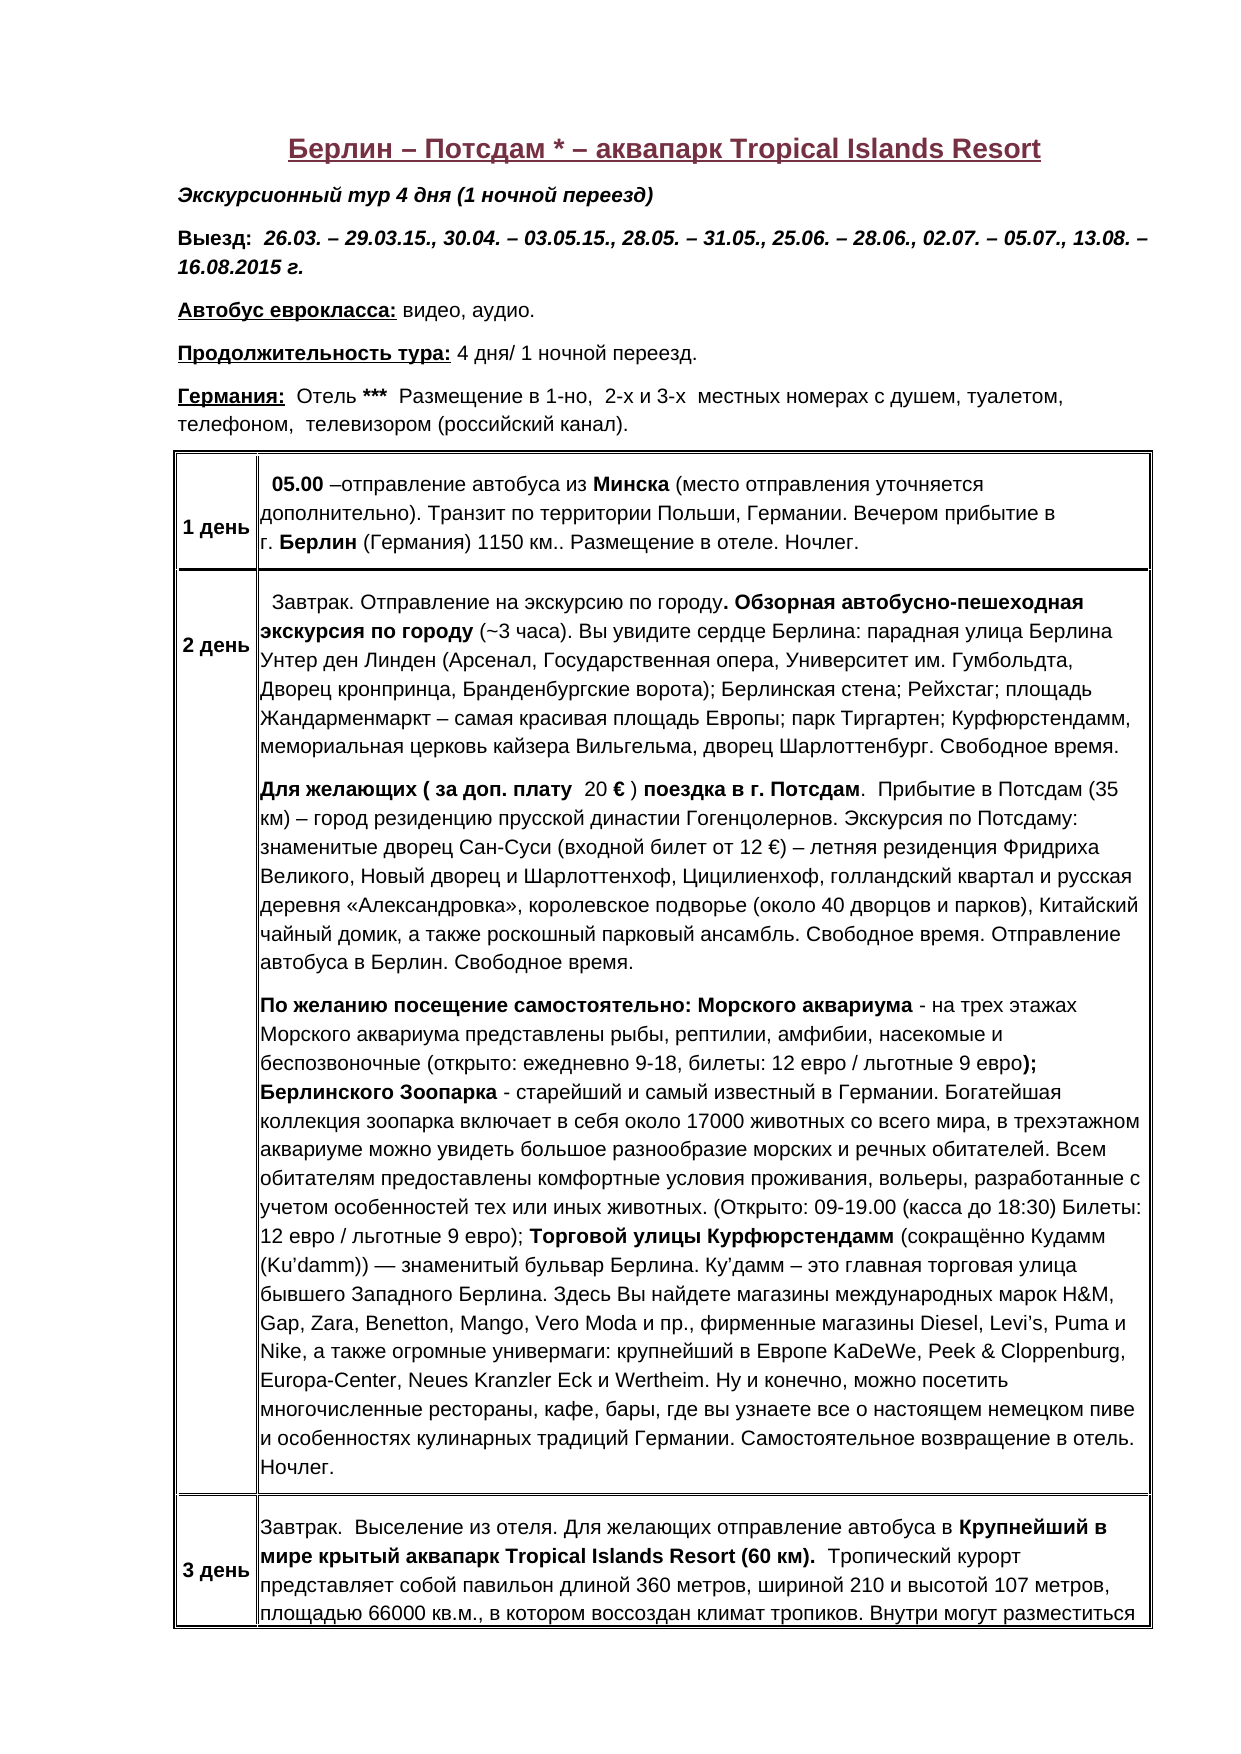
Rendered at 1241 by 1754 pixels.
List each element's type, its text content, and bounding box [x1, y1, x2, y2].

text Автобус еврокласса: видео, аудио. [177, 293, 1152, 322]
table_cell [258, 1493, 1151, 1625]
table_header 1 день [177, 454, 258, 568]
text Выезд: 26.03. – 29.03.15., 30.04. – 03.05.15., 28.05. – 31.05., 25.06. – 28.06., 02.07. – 05.07., 13.08. – 16.08.2015 г. [177, 221, 1152, 279]
table_cell 2 день [175, 568, 256, 1493]
table_cell Завтрак. Отправление на экскурсию по городу. Обзорная автобусно-пешеходная экскурсия по городу (~3 часа). Вы увидите сердце Берлина: парадная улица Берлина Унтер ден Линден (Арсенал, Государственная опера, Университет им. Гумбольдта, Дворец кронпринца, Бранденбургские ворота); Берлинская стена; Рейхстаг; площадь Жандарменмаркт – самая красивая площадь Европы; парк Тиргартен; Курфюрстендамм, мемориальная церковь кайзера Вильгельма, дворец Шарлоттенбург. Свободное время. Для желающих ( за доп. плату 20 € ) поездка в г. Потсдам. Прибытие в Потсдам (35 км) – город резиденцию прусской династии Гогенцолернов. Экскурсия по Потсдаму: знаменитые дворец Сан-Суси (входной билет от 12 €) – летняя резиденция Фридриха Великого, Новый дворец и Шарлоттенхоф, Цицилиенхоф, голландский квартал и русская деревня «Александровка», королевское подворье (около 40 дворцов и парков), Китайский чайный домик, а также роскошный парковый ансамбль. Свободное время. Отправление автобуса в Берлин. Свободное время. По желанию посещение самостоятельно: Морского аквариума - на трех этажах Морского аквариума представлены рыбы, рептилии, амфибии, насекомые и беспозвоночные (открыто: ежедневно 9-18, билеты: 12 евро / льготные 9 евро); Берлинского Зоопарка - старейший и самый известный в Германии. Богатейшая коллекция зоопарка включает в себя около 17000 животных со всего мира, в трехэтажном аквариуме можно увидеть большое разнообразие морских и речных обитателей. Всем обитателям предоставлены комфортные условия проживания, вольеры, разработанные с учетом особенностей тех или иных животных. (Открыто: 09-19.00 (касса до 18:30) Билеты: 12 евро / льготные 9 евро); Торговой улицы Курфюрстендамм (сокращённо Кудамм (Ku’damm)) — знаменитый бульвар Берлина. Ку’дамм – это главная торговая улица бывшего Западного Берлина. Здесь Вы найдете магазины международных марок H&M, Gap, Zara, Benetton, Mango, Vero Moda и пр., фирменные магазины Diesel, Levi’s, Puma и Nike, а также огромные универмаги: крупнейший в Европе KaDeWe, Peek & Cloppenburg, Europa-Center, Neues Kranzler Eck и Wertheim. Ну и конечно, можно посетить многочисленные рестораны, кафе, бары, где вы узнаете все о настоящем немецком пиве и особенностях кулинарных традиций Германии. Самостоятельное возвращение в отель. Ночлег. [259, 568, 1151, 1493]
text Экскурсионный тур 4 дня (1 ночной переезд) [177, 178, 1152, 207]
text Берлин – Потсдам * – аквапарк Tropical Islands Resort [177, 132, 1152, 164]
table_header 05.00 –отправление автобуса из Минска (место отправления уточняется дополнительно). Транзит по территории Польши, Германии. Вечером прибытие в г. Берлин (Германия) 1150 км.. Размещение в отеле. Ночлег. [258, 454, 1149, 568]
text Продолжительность тура: 4 дня/ 1 ночной переезд. [177, 336, 1152, 364]
text Германия: Отель *** Размещение в 1-но, 2-х и 3-х местных номерах с душем, туалетом, телефоном, телевизором (российский канал). [177, 378, 1152, 436]
table_cell 3 день [175, 1493, 258, 1625]
